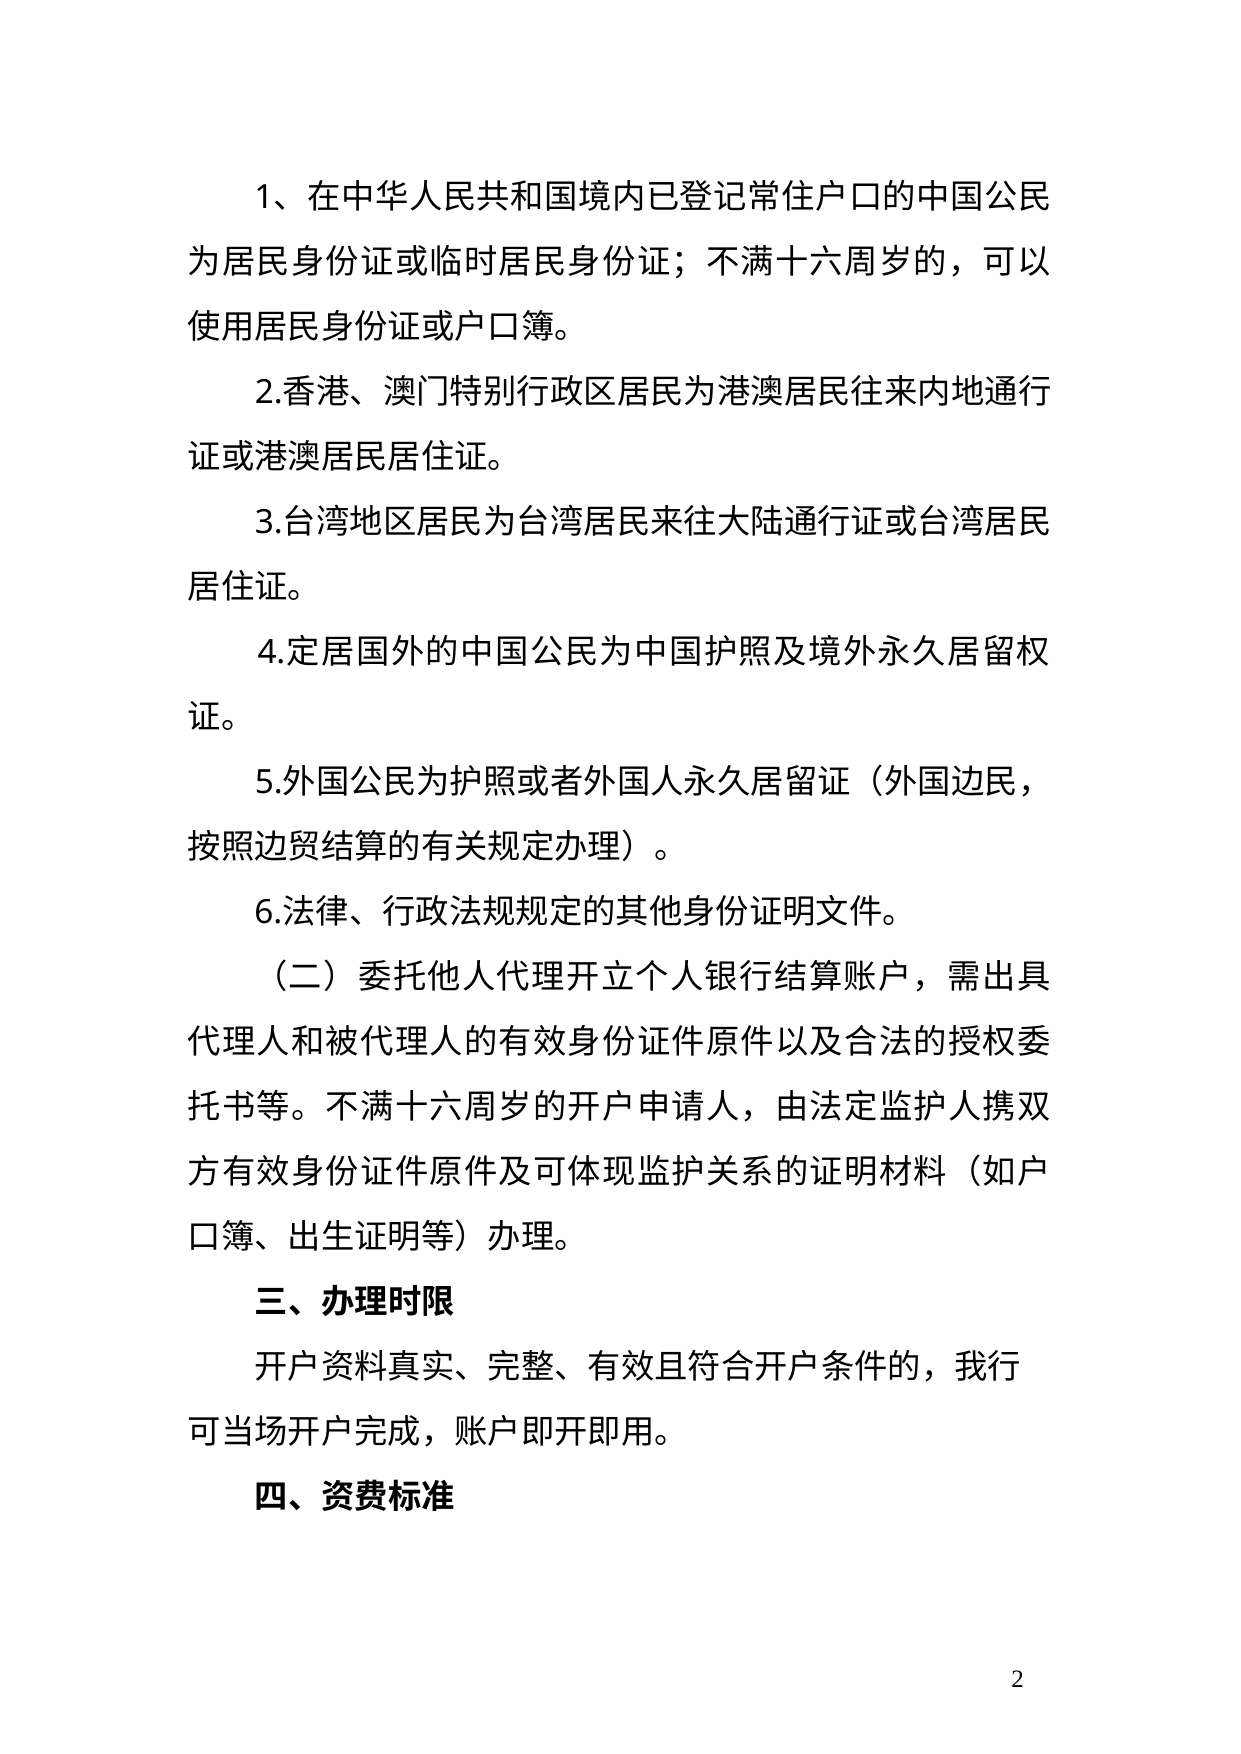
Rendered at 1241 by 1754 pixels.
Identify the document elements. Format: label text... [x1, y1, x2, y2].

text 2.香港、澳门特别行政区居民为港澳居民往来内地通行证或港澳居民居住证。 [187, 357, 1053, 487]
text 1、在中华人民共和国境内已登记常住户口的中国公民为居民身份证或临时居民身份证；不满十六周岁的，可以使用居民身份证或户口簿。 [187, 162, 1053, 357]
text 4.定居国外的中国公民为中国护照及境外永久居留权证。 [187, 617, 1053, 747]
text 6.法律、行政法规规定的其他身份证明文件。 [187, 877, 1053, 942]
text 5.外国公民为护照或者外国人永久居留证（外国边民，按照边贸结算的有关规定办理）。 [187, 747, 1053, 877]
text 3.台湾地区居民为台湾居民来往大陆通行证或台湾居民居住证。 [187, 487, 1053, 617]
text （二）委托他人代理开立个人银行结算账户，需出具代理人和被代理人的有效身份证件原件以及合法的授权委托书等。不满十六周岁的开户申请人，由法定监护人携双方有效身份证件原件及可体现监护关系的证明材料（如户口簿、出生证明等）办理。 [187, 942, 1053, 1267]
text 四、资费标准 [187, 1462, 1053, 1527]
list 办理时限 [187, 1267, 1053, 1332]
text 开户资料真实、完整、有效且符合开户条件的，我行可当场开户完成，账户即开即用。 [187, 1332, 1053, 1462]
